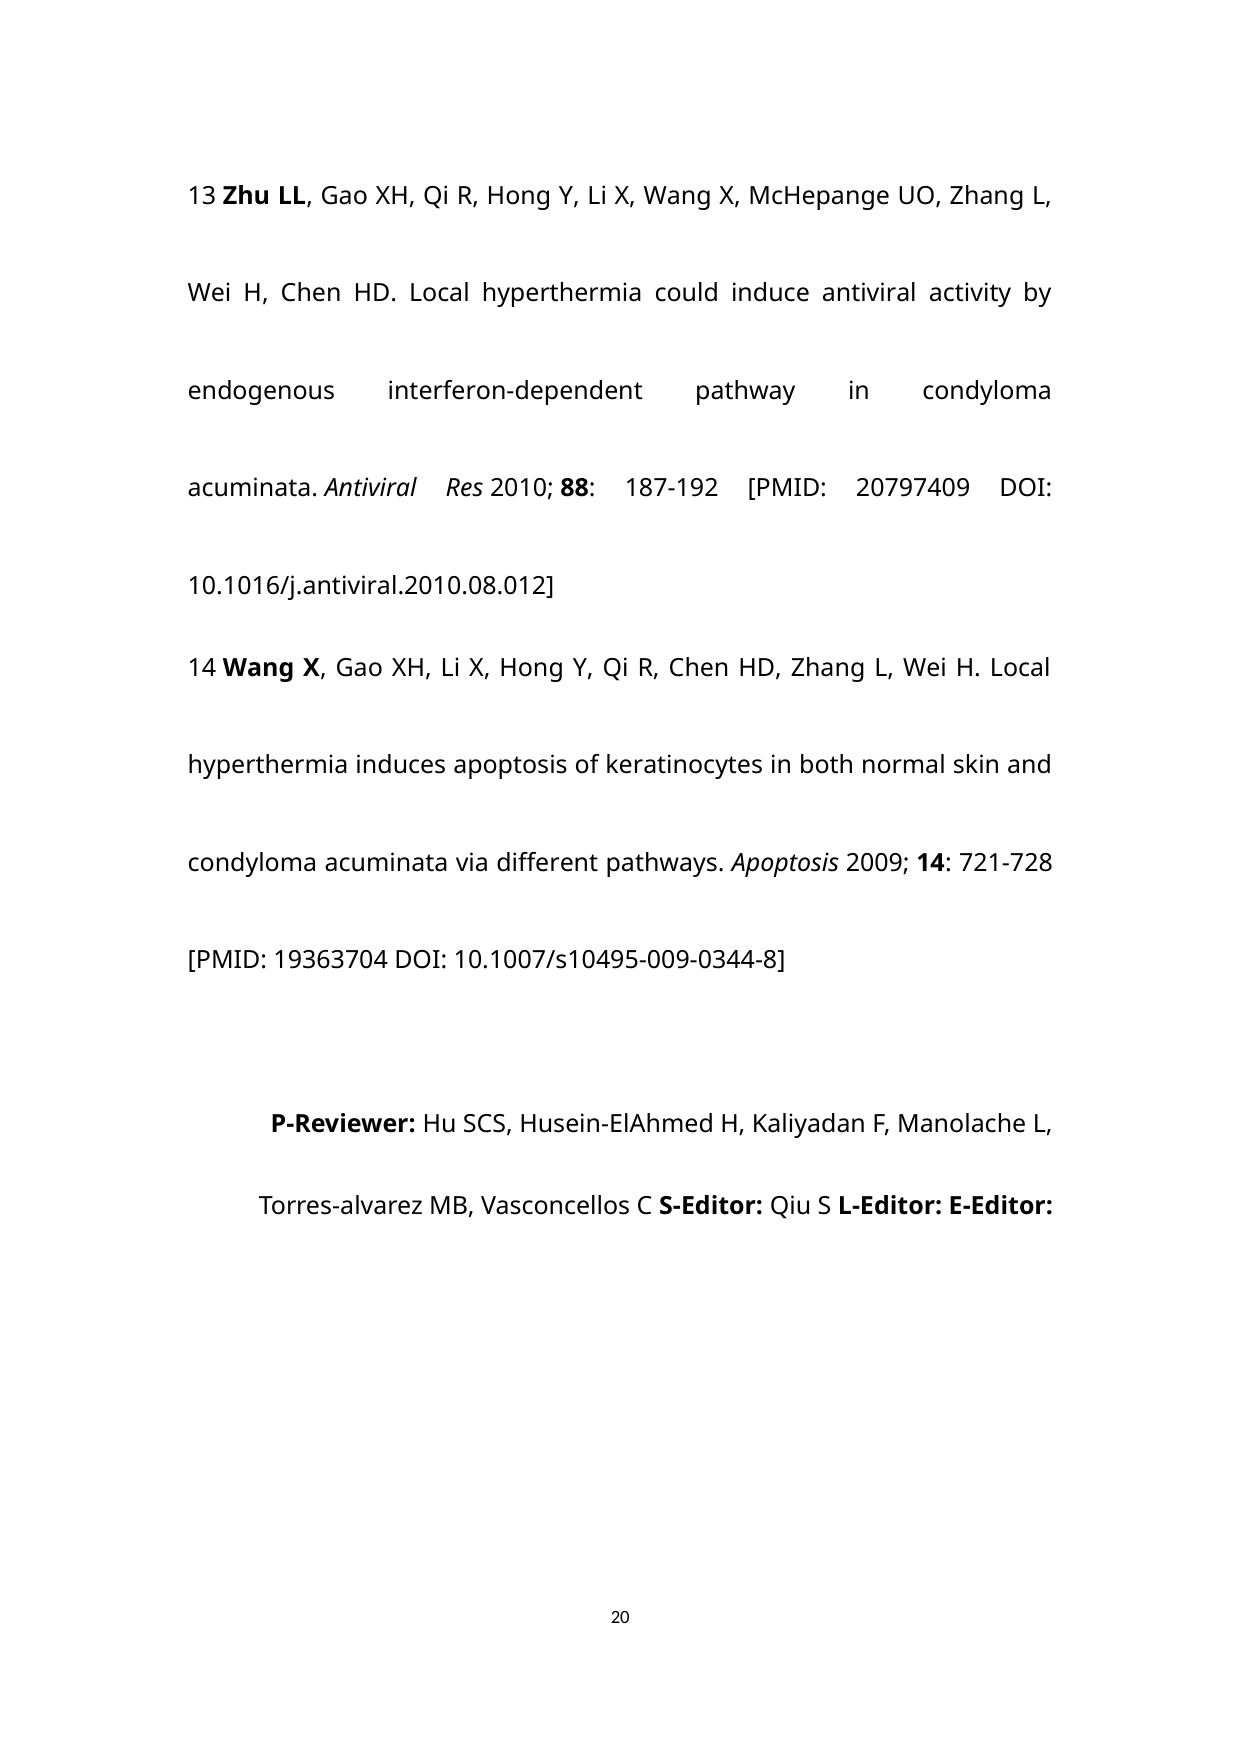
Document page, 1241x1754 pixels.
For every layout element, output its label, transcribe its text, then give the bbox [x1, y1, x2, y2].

text 14 Wang X, Gao XH, Li X, Hong Y, Qi R, Chen HD, Zhang L, Wei H. Local hyperthermia induces apoptosis of keratinocytes in both normal skin and condyloma acuminata via different pathways. Apoptosis 2009; 14: 721-728 [PMID: 19363704 DOI: 10.1007/s10495-009-0344-8] [187, 634, 1053, 991]
text Torres-alvarez MB, Vasconcellos C S-Editor: Qiu S L-Editor: E-Editor: [187, 1172, 1053, 1237]
text P-Reviewer: Hu SCS, Husein-ElAhmed H, Kaliyadan F, Manolache L, [187, 1090, 1053, 1155]
text 13 Zhu LL, Gao XH, Qi R, Hong Y, Li X, Wang X, McHepange UO, Zhang L, Wei H, Chen HD. Local hyperthermia could induce antiviral activity by endogenous interferon-dependent pathway in condyloma acuminata. Antiviral Res 2010; 88: 187-192 [PMID: 20797409 DOI: 10.1016/j.antiviral.2010.08.012] [187, 162, 1053, 617]
